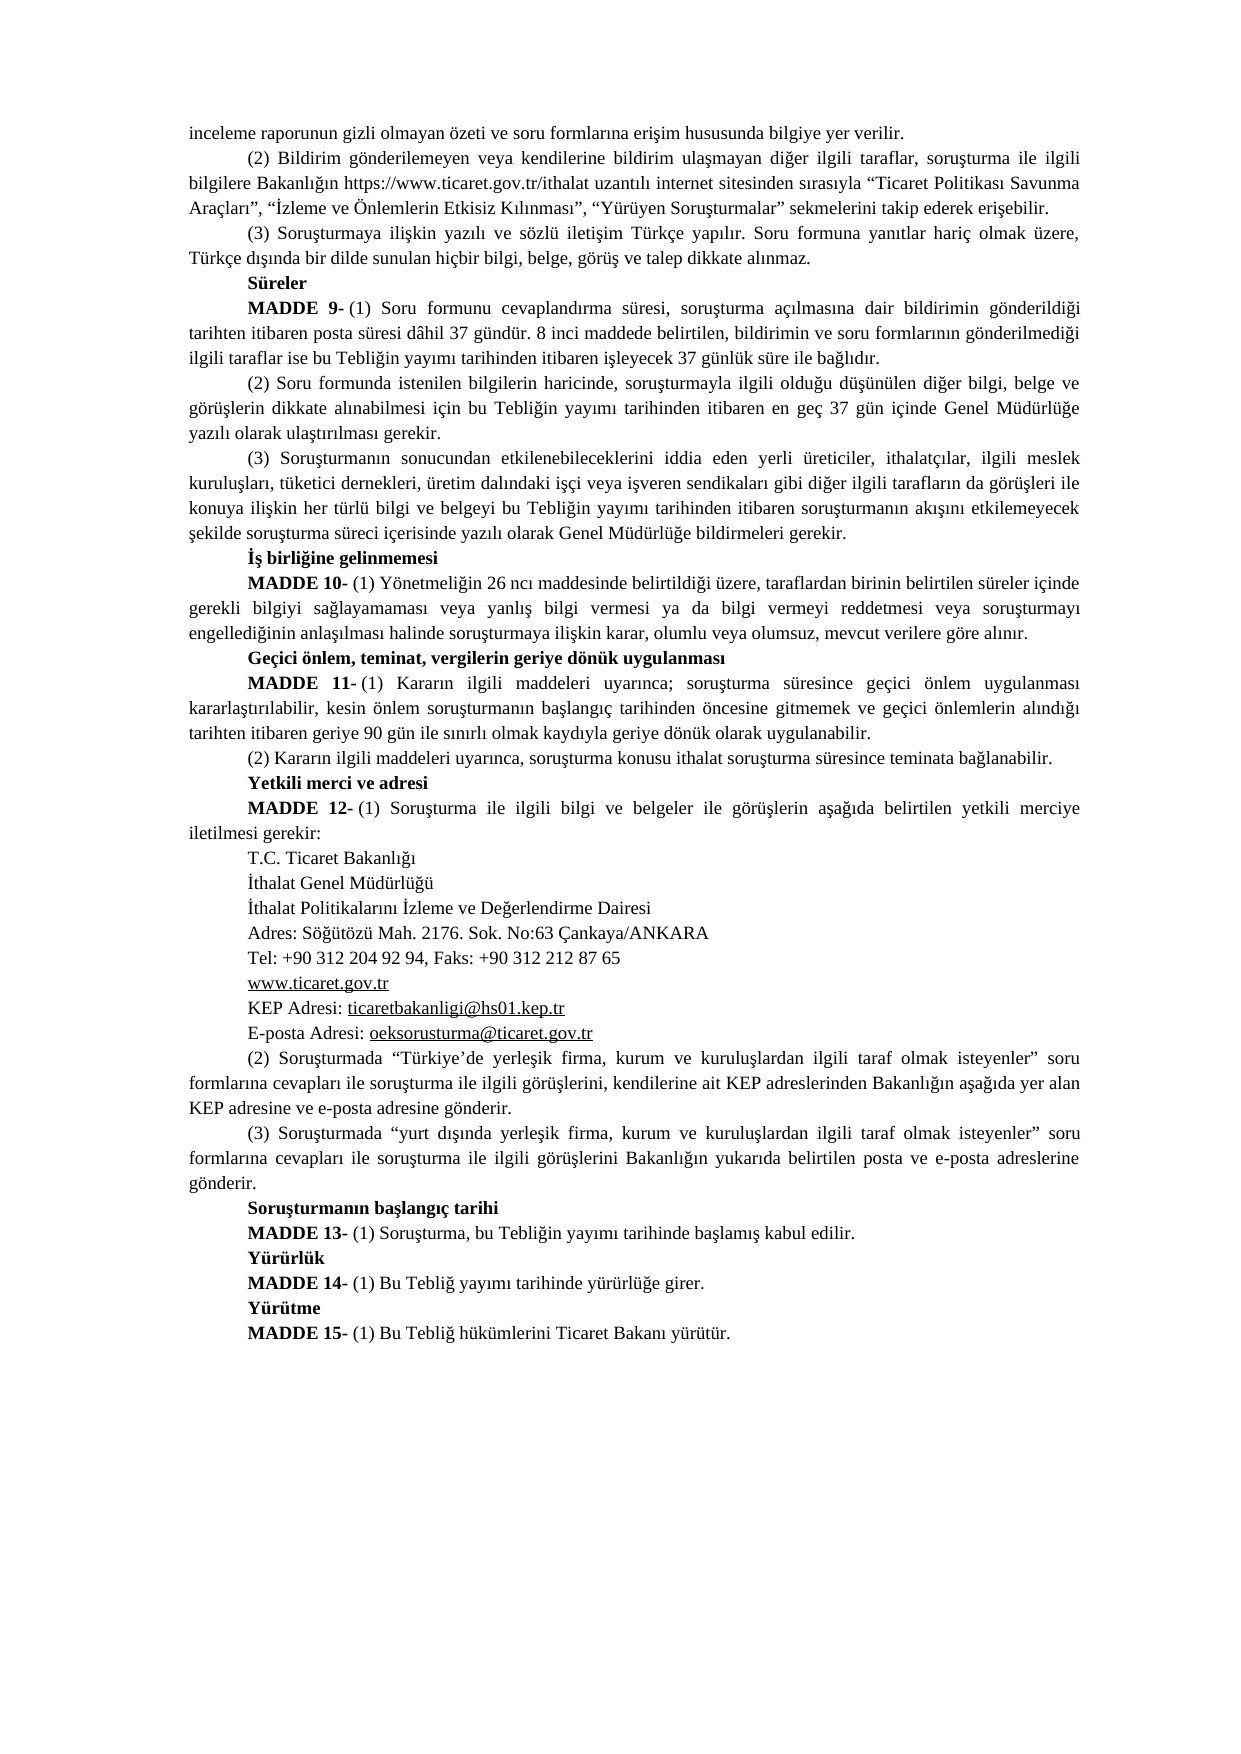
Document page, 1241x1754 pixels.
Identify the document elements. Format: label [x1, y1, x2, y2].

table_cell [177, 118, 1093, 1343]
